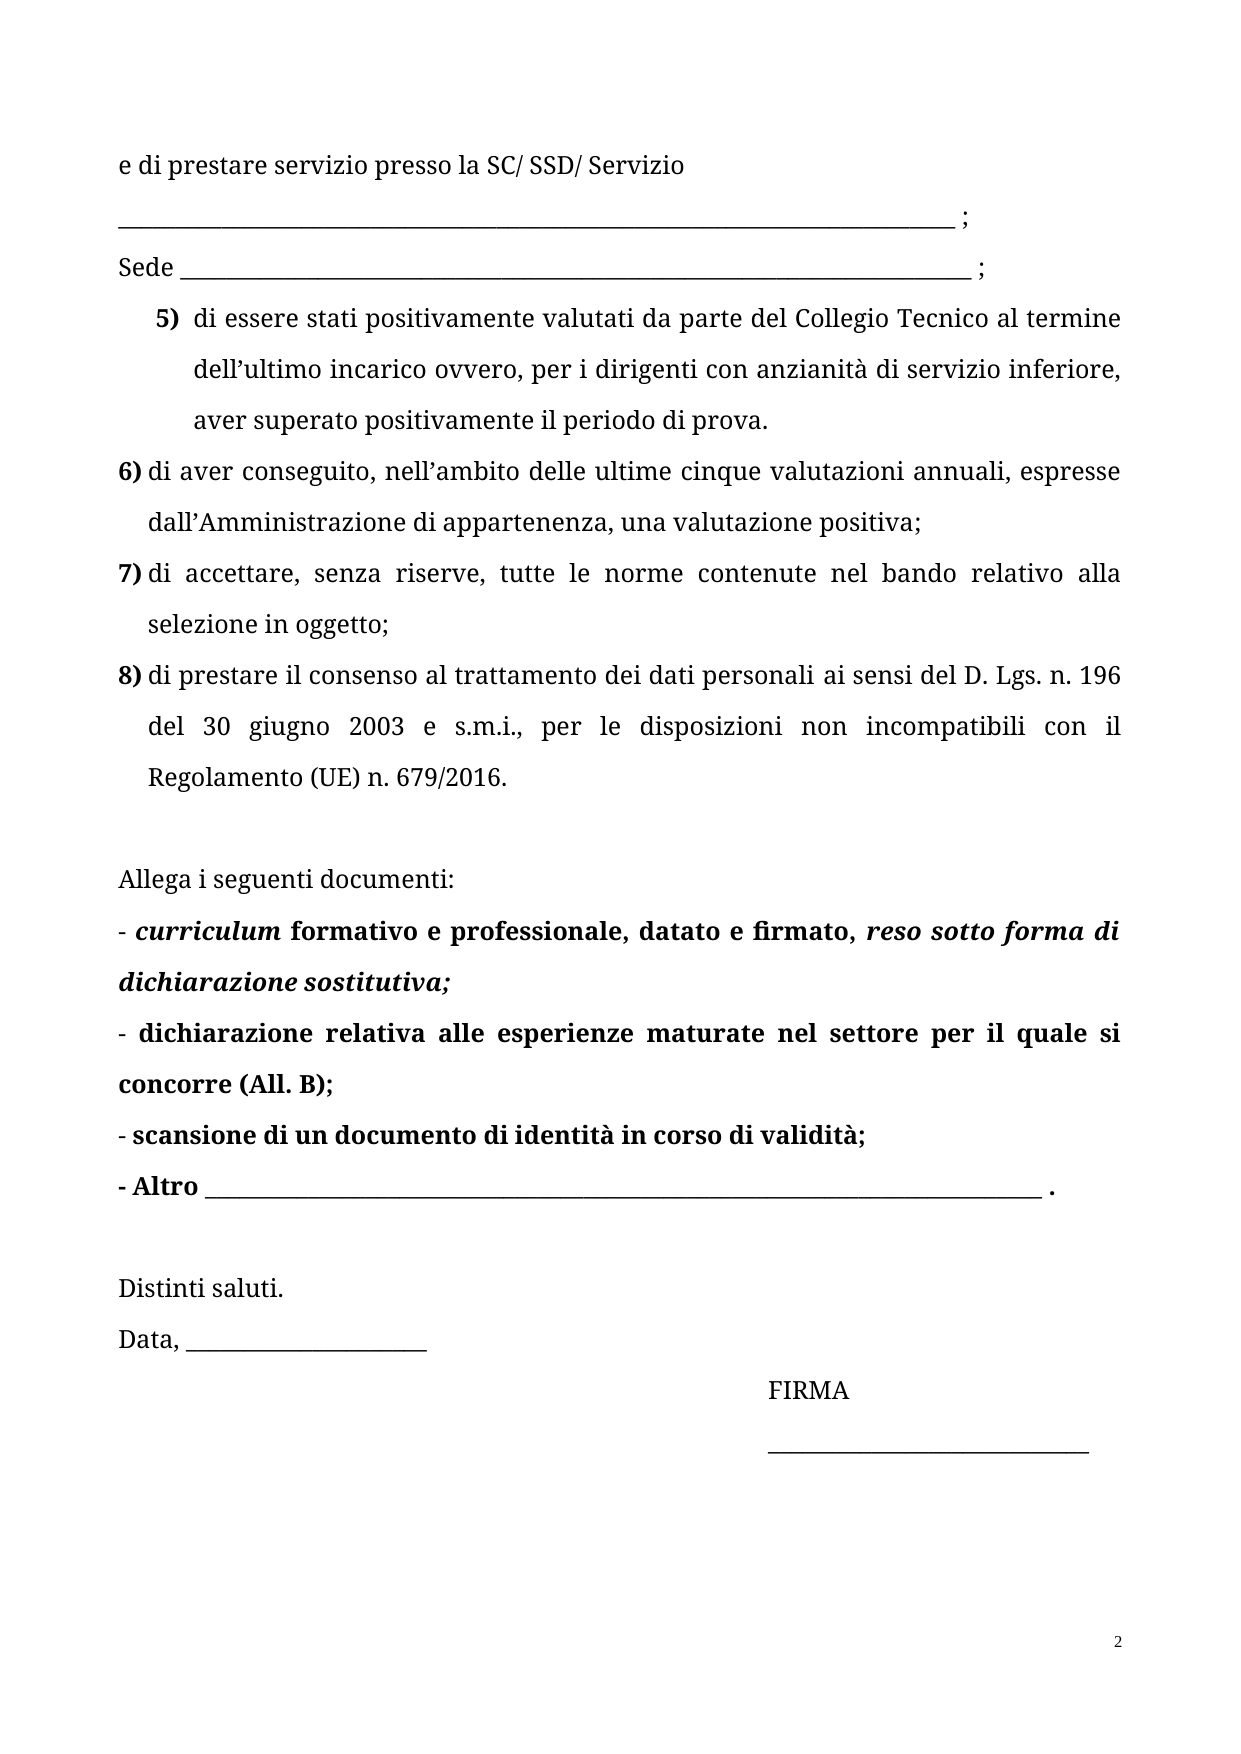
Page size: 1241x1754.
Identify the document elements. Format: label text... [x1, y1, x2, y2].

list di prestare il consenso al trattamento dei dati personali ai sensi del D. Lgs. n. 196 del 30 giugno 2003 e s.m.i., per le disposizioni non incompatibili con il Regolamento (UE) n. 679/2016. [118, 658, 1122, 794]
list di accettare, senza riserve, tutte le norme contenute nel bando relativo alla selezione in oggetto; [118, 556, 1122, 641]
text _________________________________________________________________________ ; [118, 199, 1122, 233]
list Sede _____________________________________________________________________ ; [118, 250, 1122, 284]
text Distinti saluti. [118, 1271, 1122, 1304]
text - scansione di un documento di identità in corso di validità; [118, 1117, 1122, 1151]
text FIRMA ____________________________ [768, 1373, 1122, 1458]
text - dichiarazione relativa alle esperienze maturate nel settore per il quale si concorre (All. B); [118, 1015, 1122, 1100]
text Data, _____________________ [118, 1322, 1122, 1356]
list di aver conseguito, nell’ambito delle ultime cinque valutazioni annuali, espresse dall’Amministrazione di appartenenza, una valutazione positiva; [118, 454, 1122, 539]
text - Altro _________________________________________________________________________ . [118, 1168, 1122, 1202]
text Allega i seguenti documenti: [118, 862, 1122, 896]
text e di prestare servizio presso la SC/ SSD/ Servizio [118, 148, 1122, 182]
text - curriculum formativo e professionale, datato e firmato, reso sotto forma di dichiarazione sostitutiva; [118, 913, 1122, 998]
list di essere stati positivamente valutati da parte del Collegio Tecnico al termine dell’ultimo incarico ovvero, per i dirigenti con anzianità di servizio inferiore, aver superato positivamente il periodo di prova. [156, 301, 1122, 437]
